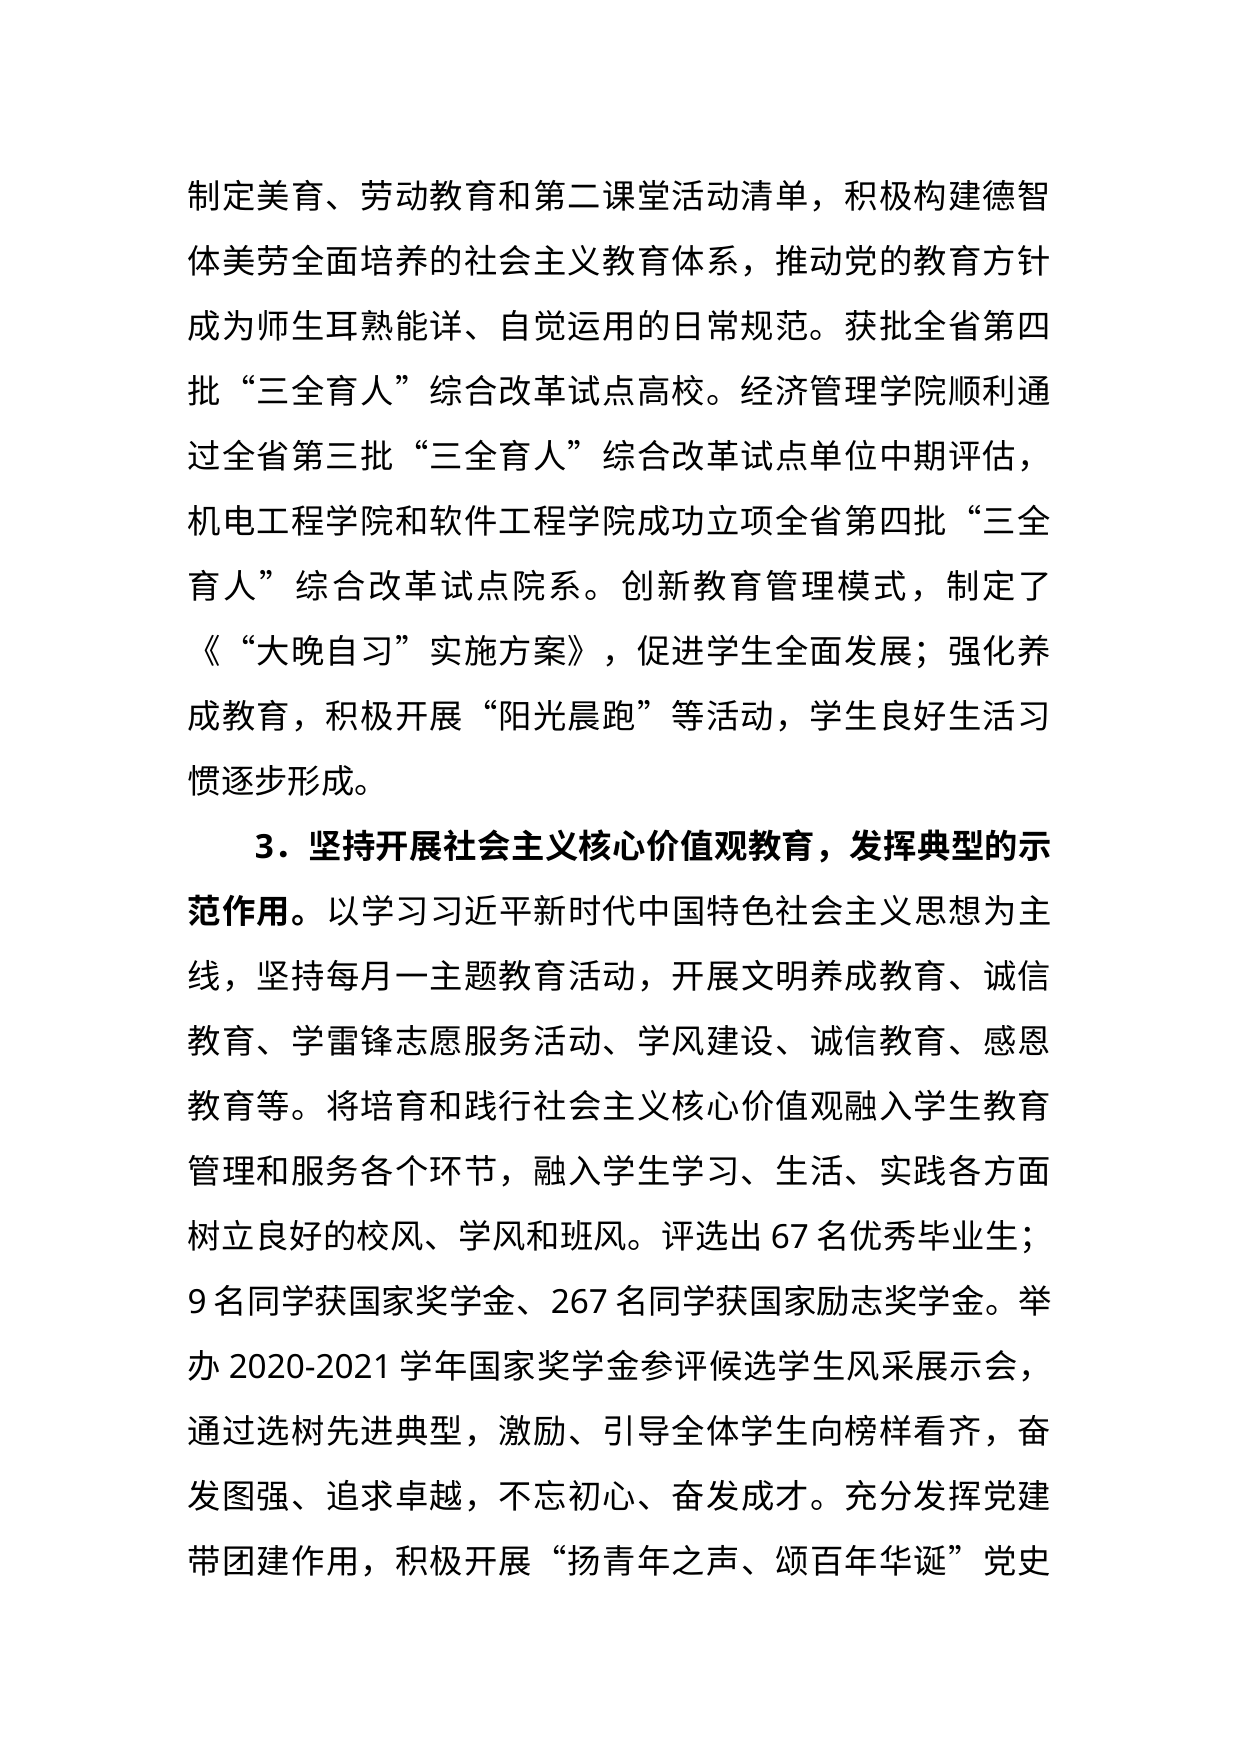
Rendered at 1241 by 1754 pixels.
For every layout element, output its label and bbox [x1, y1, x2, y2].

text [187, 162, 1053, 812]
text [187, 812, 1053, 1592]
